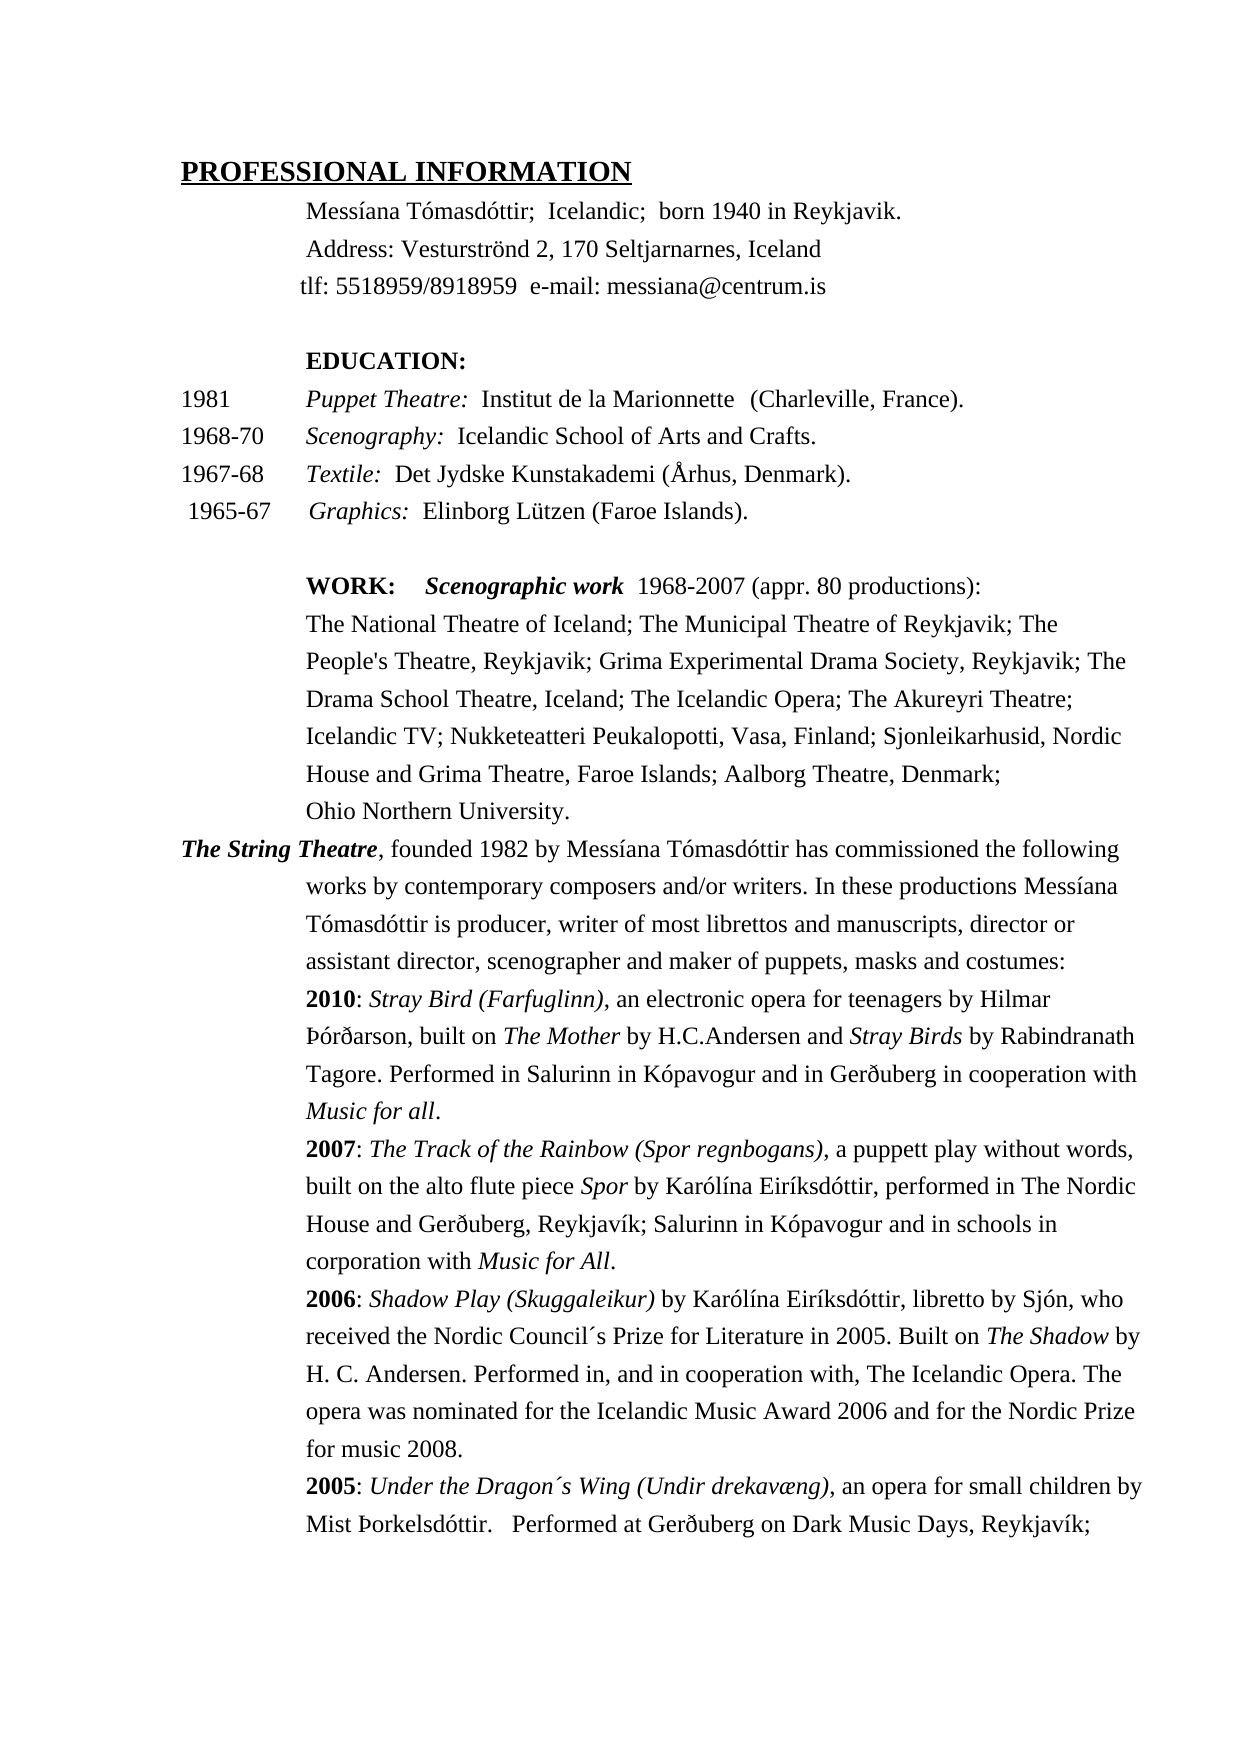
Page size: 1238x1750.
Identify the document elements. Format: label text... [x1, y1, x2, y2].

text Ohio Northern University. [181, 787, 1146, 825]
text 2006: Shadow Play (Skuggaleikur) by Karólína Eiríksdóttir, libretto by Sjón, who received the Nordic Council´s Prize for Literature in 2005. Built on The Shadow by H. C. Andersen. Performed in, and in cooperation with, The Icelandic Opera. The opera was nominated for the Icelandic Music Award 2006 and for the Nordic Prize for music 2008. [306, 1275, 1146, 1462]
text tlf: 5518959/8918959 e-mail: messiana@centrum.is [300, 262, 1146, 300]
text The String Theatre, founded 1982 by Messíana Tómasdóttir has commissioned the following works by contemporary composers and/or writers. In these productions Messíana Tómasdóttir is producer, writer of most librettos and manuscripts, director or assistant director, scenographer and maker of puppets, masks and costumes: [181, 825, 1146, 975]
text EDUCATION: [306, 337, 1146, 375]
text 2007: The Track of the Rainbow (Spor regnbogans), a puppett play without words, built on the alto flute piece Spor by Karólína Eiríksdóttir, performed in The Nordic House and Gerðuberg, Reykjavík; Salurinn in Kópavogur and in schools in corporation with Music for All. [306, 1125, 1146, 1275]
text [306, 1462, 1146, 1537]
text 1965-67 Graphics: Elinborg Lützen (Faroe Islands). [187, 487, 1146, 525]
text 1968-70 Scenography: Icelandic School of Arts and Crafts. [181, 412, 1146, 450]
text Messíana Tómasdóttir; Icelandic; born 1940 in Reykjavik. [306, 187, 1146, 225]
text 1981 Puppet Theatre: Institut de la Marionnette (Charleville, France). [181, 375, 1146, 412]
text WORK: Scenographic work 1968-2007 (appr. 80 productions): [306, 562, 1146, 600]
text 1967-68 Textile: Det Jydske Kunstakademi (Århus, Denmark). [181, 450, 1146, 487]
text 2010: Stray Bird (Farfuglinn), an electronic opera for teenagers by Hilmar Þórðarson, built on The Mother by H.C.Andersen and Stray Birds by Rabindranath Tagore. Performed in Salurinn in Kópavogur and in Gerðuberg in cooperation with Music for all. [181, 975, 1146, 1125]
text The National Theatre of Iceland; The Municipal Theatre of Reykjavik; The People's Theatre, Reykjavik; Grima Experimental Drama Society, Reykjavik; The Drama School Theatre, Iceland; The Icelandic Opera; The Akureyri Theatre; Icelandic TV; Nukketeatteri Peukalopotti, Vasa, Finland; Sjonleikarhusid, Nordic House and Grima Theatre, Faroe Islands; Aalborg Theatre, Denmark; [181, 600, 1146, 787]
text PROFESSIONAL INFORMATION [181, 150, 1146, 187]
text Address: Vesturströnd 2, 170 Seltjarnarnes, Iceland [306, 225, 1146, 262]
